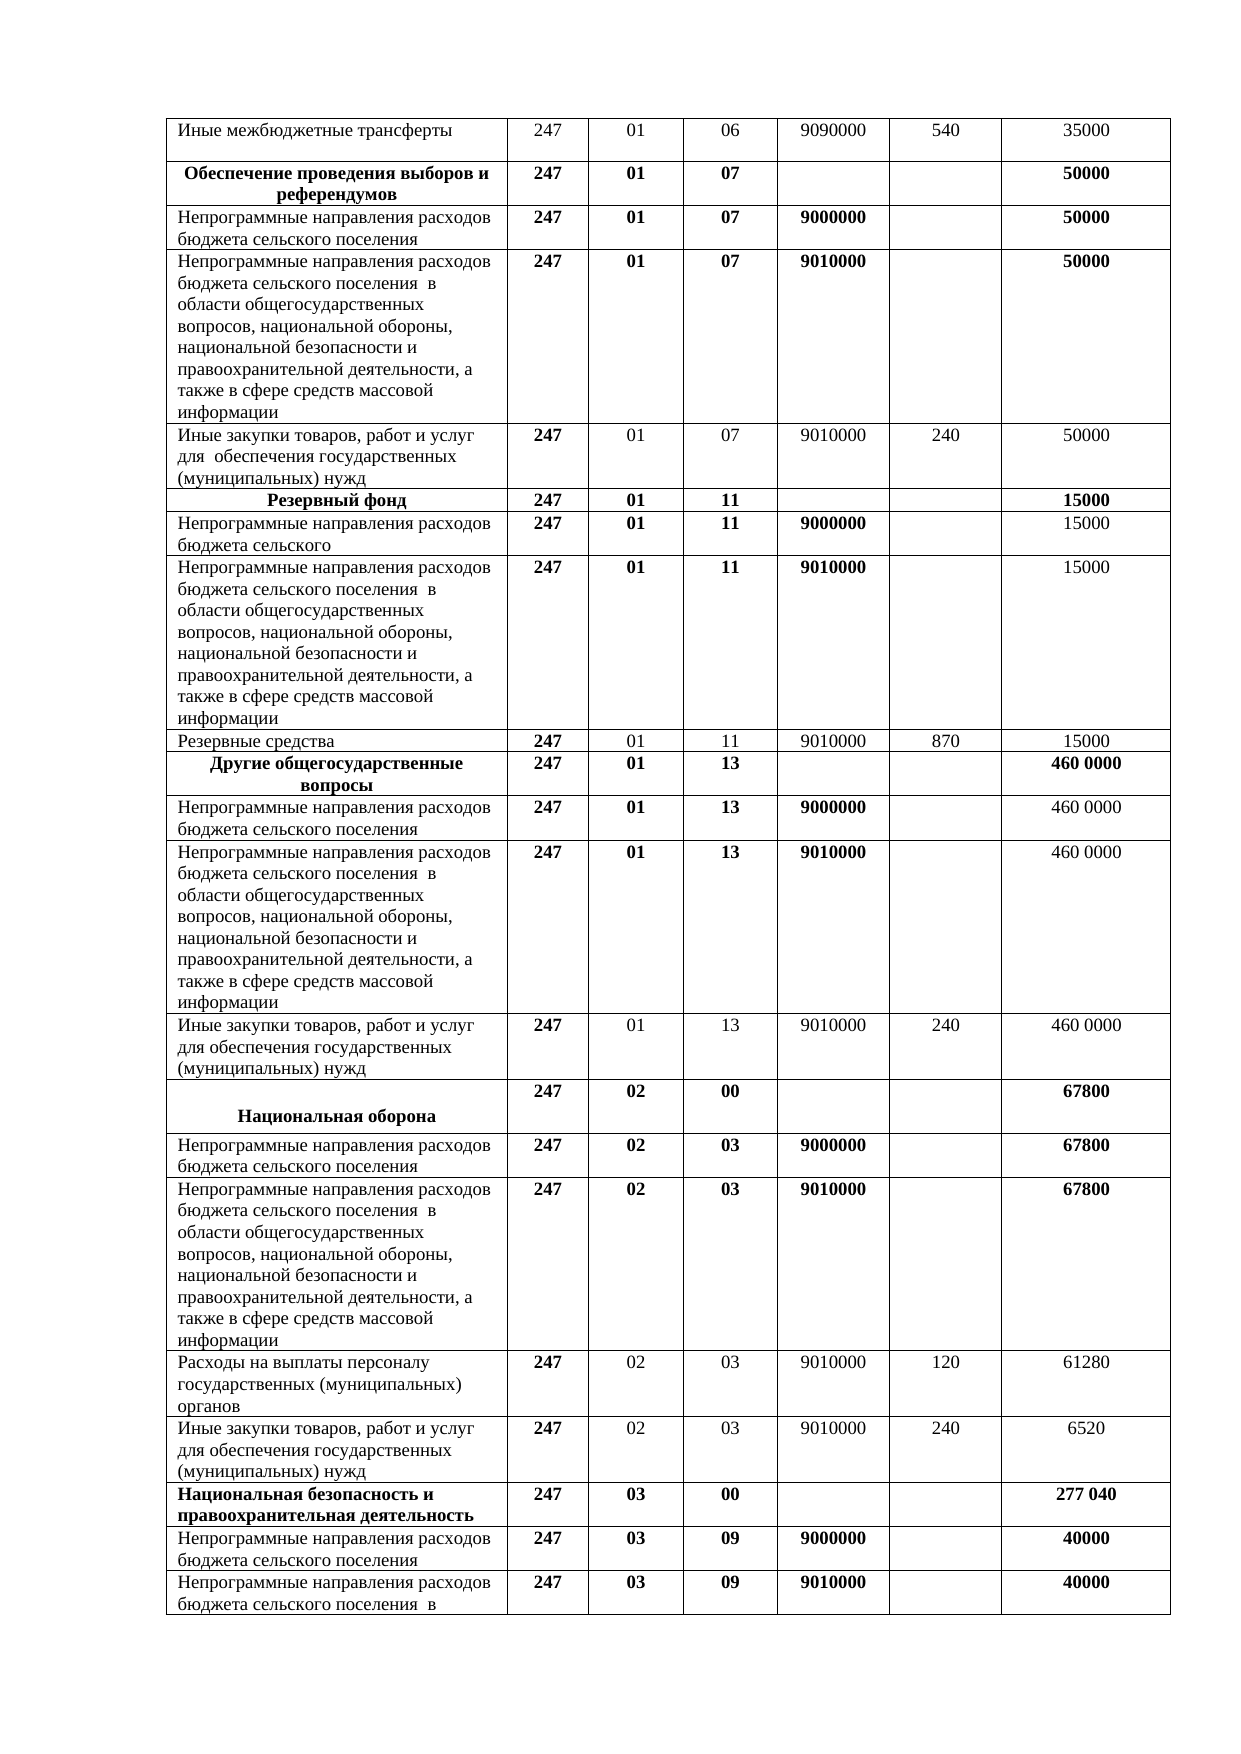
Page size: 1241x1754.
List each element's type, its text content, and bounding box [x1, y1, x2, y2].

table_cell 02 [589, 1134, 683, 1177]
table_cell [890, 1178, 1001, 1350]
table_cell 11 [684, 556, 777, 728]
table_cell 9010000 [778, 1571, 889, 1614]
table_cell 870 [890, 730, 1001, 751]
table_cell Непрограммные направления расходов бюджета сельского поселения [167, 1527, 507, 1570]
table_cell 11 [684, 730, 777, 751]
table_cell 02 [589, 1080, 683, 1133]
table_cell 9010000 [778, 424, 889, 488]
table_cell 03 [684, 1417, 777, 1482]
table_cell 460 0000 [1002, 1014, 1170, 1079]
table_cell [890, 1483, 1001, 1526]
table_cell 6520 [1002, 1417, 1170, 1482]
table_cell 247 [508, 250, 588, 422]
table_cell Расходы на выплаты персоналу государственных (муниципальных) органов [167, 1351, 507, 1416]
table_cell [890, 1134, 1001, 1177]
table_cell [890, 162, 1001, 205]
table_cell 67800 [1002, 1178, 1170, 1350]
table_cell 247 [508, 1483, 588, 1526]
table_cell 07 [684, 162, 777, 205]
table_cell 67800 [1002, 1080, 1170, 1133]
table_cell 247 [508, 841, 588, 1013]
table_cell 9010000 [778, 841, 889, 1013]
table_cell 240 [890, 1014, 1001, 1079]
table_cell 01 [589, 730, 683, 751]
table_cell 01 [589, 119, 683, 161]
table_cell 247 [508, 752, 588, 795]
table_cell 247 [508, 512, 588, 555]
table_cell 50000 [1002, 250, 1170, 422]
table_cell 9010000 [778, 1417, 889, 1482]
table_cell 247 [508, 1178, 588, 1350]
table_cell Обеспечение проведения выборов и референдумов [167, 162, 507, 205]
table_cell 240 [890, 424, 1001, 488]
table_cell Национальная оборона [167, 1080, 507, 1133]
table_cell 01 [589, 489, 683, 511]
table_cell 247 [508, 1571, 588, 1614]
table_cell [890, 841, 1001, 1013]
table_cell 11 [684, 512, 777, 555]
table_cell 01 [589, 424, 683, 488]
table_cell [890, 752, 1001, 795]
table_cell 277 040 [1002, 1483, 1170, 1526]
table_cell 13 [684, 796, 777, 839]
table_cell 01 [589, 752, 683, 795]
table_cell [778, 1080, 889, 1133]
table_cell 240 [890, 1417, 1001, 1482]
table_cell Иные закупки товаров, работ и услуг для обеспечения государственных (муниципальных) нужд [167, 424, 507, 488]
table_cell [890, 250, 1001, 422]
table_cell 03 [684, 1351, 777, 1416]
table_cell 00 [684, 1080, 777, 1133]
table_cell [778, 1483, 889, 1526]
table_cell 15000 [1002, 556, 1170, 728]
table_cell 03 [589, 1571, 683, 1614]
table_cell 40000 [1002, 1527, 1170, 1570]
table_cell 03 [589, 1527, 683, 1570]
table_cell 01 [589, 556, 683, 728]
table_cell [890, 1571, 1001, 1614]
table_cell 02 [589, 1351, 683, 1416]
table_cell 00 [684, 1483, 777, 1526]
table_cell 01 [589, 841, 683, 1013]
table_cell 50000 [1002, 424, 1170, 488]
table_cell 01 [589, 206, 683, 249]
table_cell 460 0000 [1002, 841, 1170, 1013]
table_cell Иные закупки товаров, работ и услуг для обеспечения государственных (муниципальных) нужд [167, 1417, 507, 1482]
table_cell 247 [508, 162, 588, 205]
table_cell [778, 752, 889, 795]
table_cell 01 [589, 162, 683, 205]
table_cell 15000 [1002, 489, 1170, 511]
table_cell [890, 1527, 1001, 1570]
table_cell 9000000 [778, 1527, 889, 1570]
table_cell 67800 [1002, 1134, 1170, 1177]
table_cell 540 [890, 119, 1001, 161]
table_cell 247 [508, 206, 588, 249]
table_cell 247 [508, 1134, 588, 1177]
table_cell 247 [508, 119, 588, 161]
table_cell Непрограммные направления расходов бюджета сельского поселения [167, 796, 507, 839]
table_cell Непрограммные направления расходов бюджета сельского поселения [167, 1134, 507, 1177]
table_cell 9010000 [778, 1178, 889, 1350]
table_cell 247 [508, 1080, 588, 1133]
table_cell 40000 [1002, 1571, 1170, 1614]
table_cell Иные закупки товаров, работ и услуг для обеспечения государственных (муниципальных) нужд [167, 1014, 507, 1079]
table_cell 9010000 [778, 1351, 889, 1416]
table_cell 247 [508, 1014, 588, 1079]
table_cell 13 [684, 841, 777, 1013]
table_cell 07 [684, 424, 777, 488]
table_cell 9000000 [778, 512, 889, 555]
table_cell 01 [589, 512, 683, 555]
table_cell 9000000 [778, 796, 889, 839]
table_cell Резервный фонд [167, 489, 507, 511]
table_cell 13 [684, 1014, 777, 1079]
table_cell 01 [589, 1014, 683, 1079]
table_cell 9010000 [778, 730, 889, 751]
table_cell 460 0000 [1002, 752, 1170, 795]
table_cell 15000 [1002, 730, 1170, 751]
table_cell 247 [508, 1351, 588, 1416]
table_cell 50000 [1002, 162, 1170, 205]
table_cell Иные межбюджетные трансферты [167, 119, 507, 161]
table_cell 247 [508, 796, 588, 839]
table_cell 07 [684, 206, 777, 249]
table_cell Непрограммные направления расходов бюджета сельского [167, 512, 507, 555]
table_cell 9000000 [778, 206, 889, 249]
table_cell Национальная безопасность и правоохранительная деятельность [167, 1483, 507, 1526]
table_cell [890, 556, 1001, 728]
table_cell [890, 489, 1001, 511]
table_cell 06 [684, 119, 777, 161]
table_cell 247 [508, 489, 588, 511]
table_cell 247 [508, 1527, 588, 1570]
table_cell 247 [508, 730, 588, 751]
table_cell 15000 [1002, 512, 1170, 555]
table_cell 9010000 [778, 250, 889, 422]
table_cell [778, 489, 889, 511]
table_cell [890, 512, 1001, 555]
table_cell 01 [589, 250, 683, 422]
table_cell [167, 1571, 507, 1614]
table_cell 02 [589, 1178, 683, 1350]
table_cell 03 [684, 1134, 777, 1177]
table_cell Непрограммные направления расходов бюджета сельского поселения [167, 206, 507, 249]
table_cell 9000000 [778, 1134, 889, 1177]
table_cell [778, 162, 889, 205]
table_cell 460 0000 [1002, 796, 1170, 839]
table_cell Другие общегосударственные вопросы [167, 752, 507, 795]
table_cell 9010000 [778, 556, 889, 728]
table_cell 50000 [1002, 206, 1170, 249]
table_cell 01 [589, 796, 683, 839]
table_cell 02 [589, 1417, 683, 1482]
table_cell Резервные средства [167, 730, 507, 751]
table_cell 35000 [1002, 119, 1170, 161]
table_cell 11 [684, 489, 777, 511]
table_cell 9010000 [778, 1014, 889, 1079]
table_cell 09 [684, 1571, 777, 1614]
table_cell 247 [508, 424, 588, 488]
table_cell 03 [589, 1483, 683, 1526]
table_cell [890, 206, 1001, 249]
table_cell 247 [508, 1417, 588, 1482]
table_cell 120 [890, 1351, 1001, 1416]
table_cell [890, 1080, 1001, 1133]
table_cell 247 [508, 556, 588, 728]
table_cell [890, 796, 1001, 839]
table_cell 9090000 [778, 119, 889, 161]
table_cell 61280 [1002, 1351, 1170, 1416]
table_cell 03 [684, 1178, 777, 1350]
table_cell 09 [684, 1527, 777, 1570]
table_cell 07 [684, 250, 777, 422]
table_cell 13 [684, 752, 777, 795]
